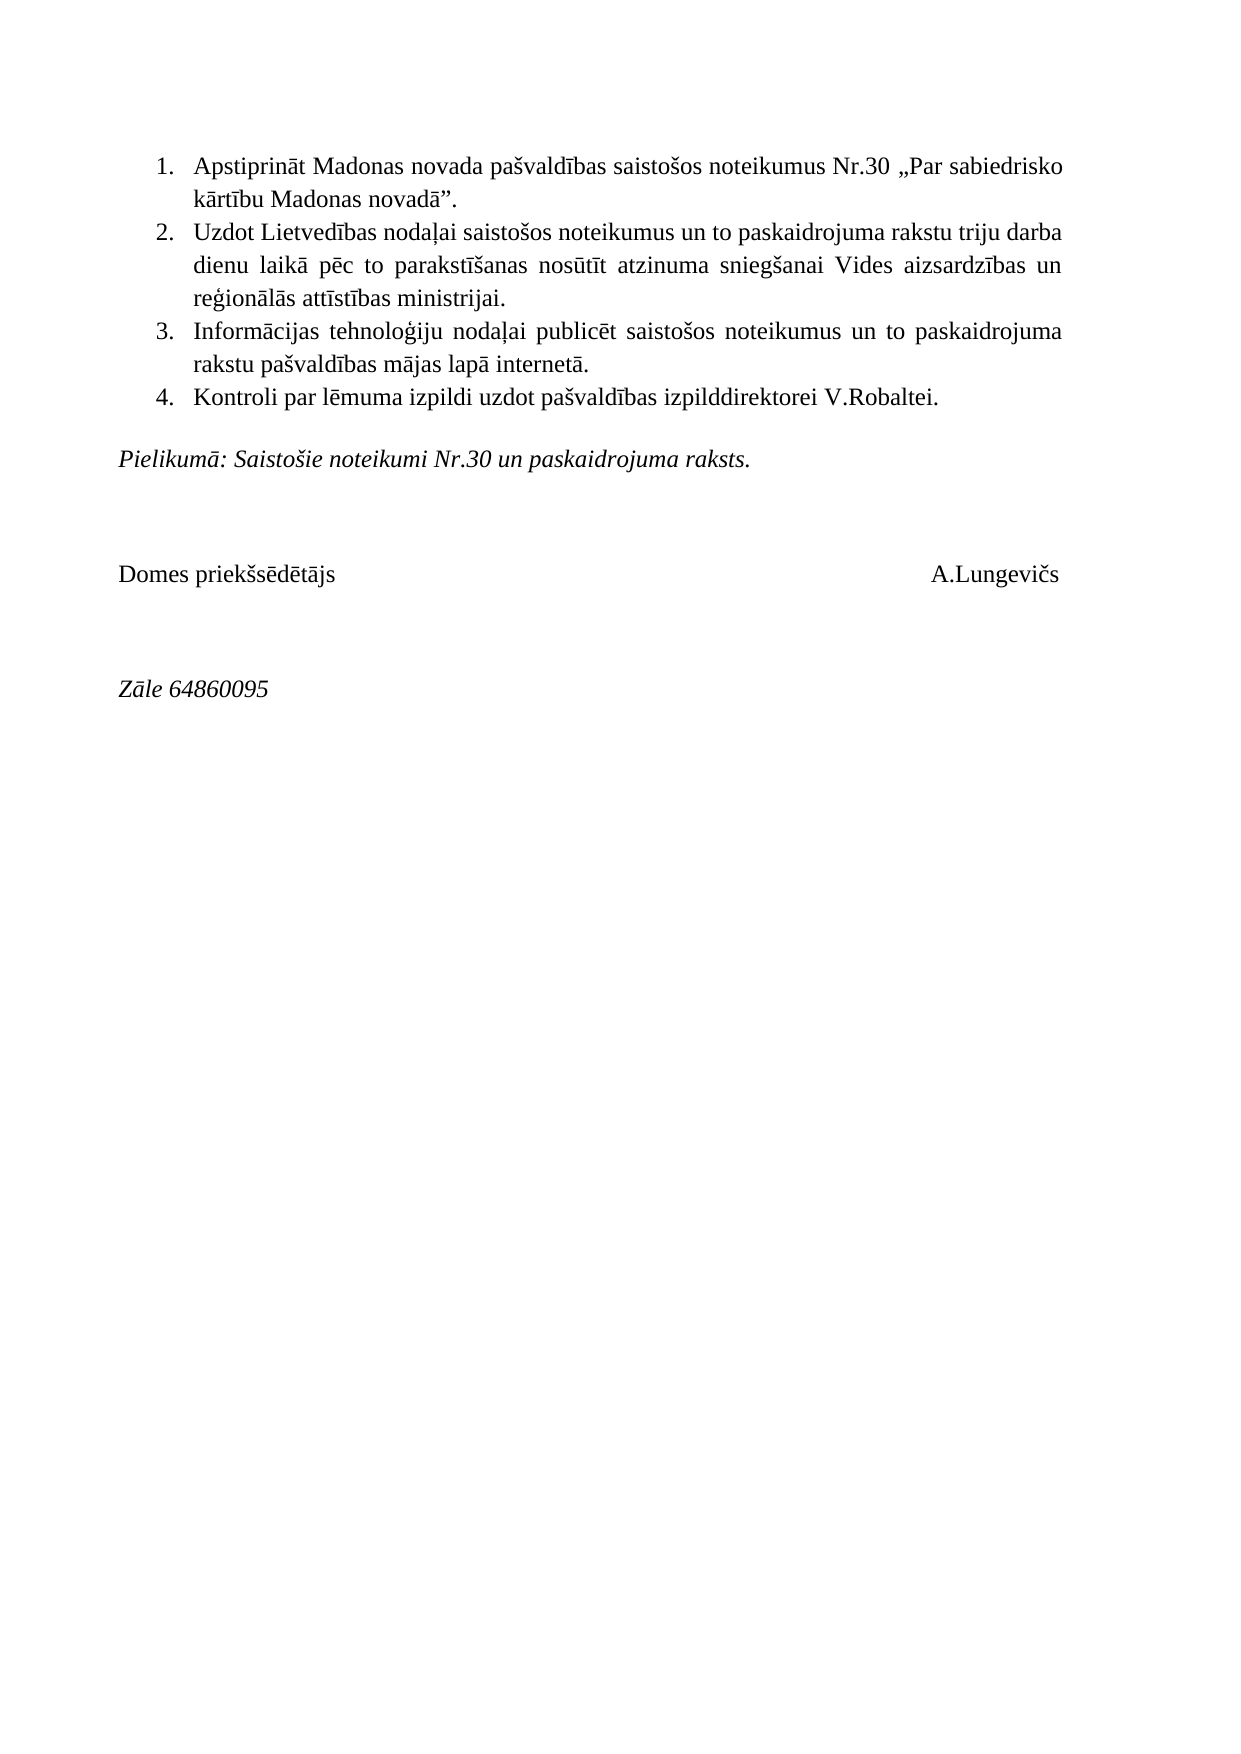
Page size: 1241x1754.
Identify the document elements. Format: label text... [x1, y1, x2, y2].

text Zāle 64860095 [118, 674, 1063, 703]
list Kontroli par lēmuma izpildi uzdot pašvaldības izpilddirektorei V.Robaltei. [156, 382, 1063, 411]
text Domes priekšsēdētājs A.Lungevičs [118, 559, 1063, 588]
list Uzdot Lietvedības nodaļai saistošos noteikumus un to paskaidrojuma rakstu triju darba dienu laikā pēc to parakstīšanas nosūtīt atzinuma sniegšanai Vides aizsardzības un reģionālās attīstības ministrijai. [156, 217, 1063, 312]
list Apstiprināt Madonas novada pašvaldības saistošos noteikumus Nr.30 „Par sabiedrisko kārtību Madonas novadā”. [156, 151, 1063, 213]
list Informācijas tehnoloģiju nodaļai publicēt saistošos noteikumus un to paskaidrojuma rakstu pašvaldības mājas lapā internetā. [156, 316, 1063, 378]
text Pielikumā: Saistošie noteikumi Nr.30 un paskaidrojuma raksts. [118, 444, 1063, 473]
